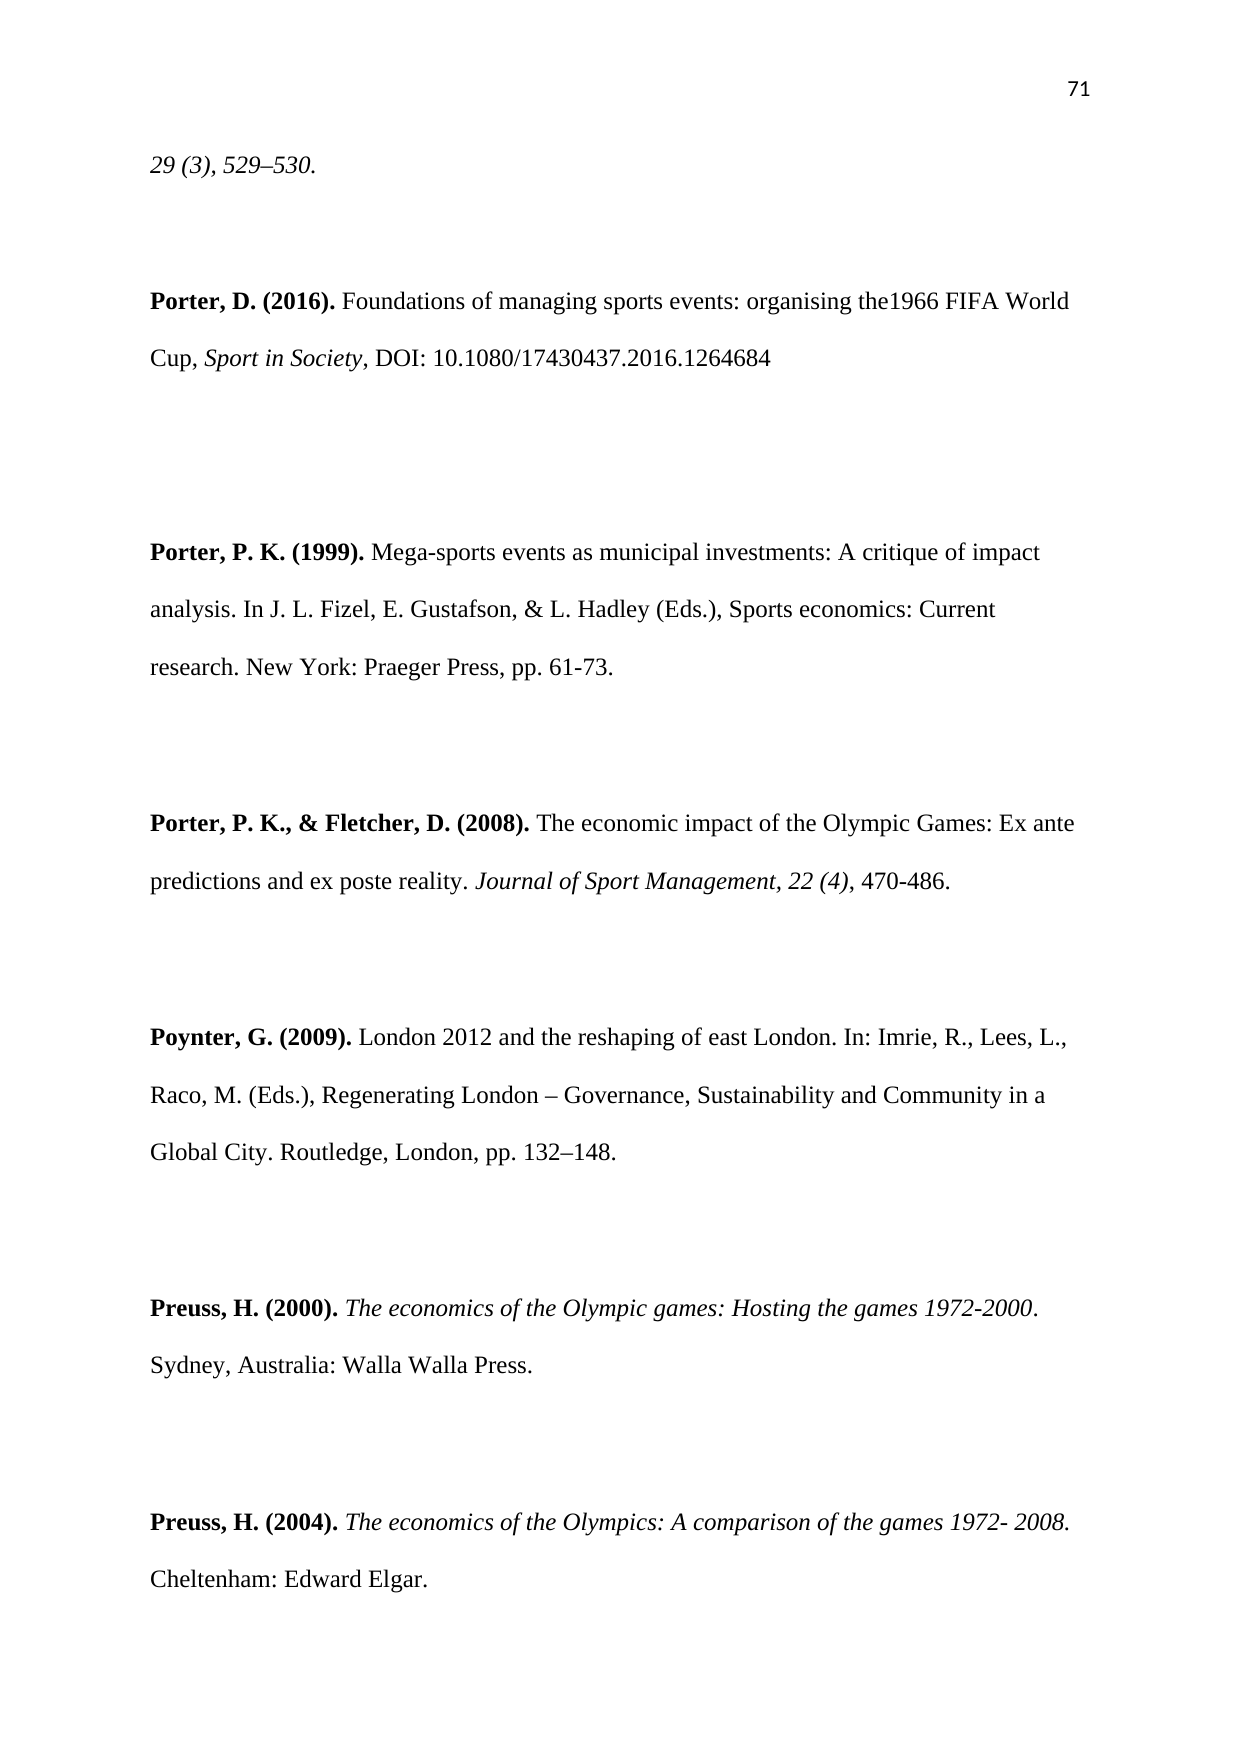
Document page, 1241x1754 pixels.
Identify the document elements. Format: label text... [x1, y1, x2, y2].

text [150, 150, 1090, 179]
text Porter, D. (2016). Foundations of managing sports events: organising the1966 FIFA World Cup, Sport in Society, DOI: 10.1080/17430437.2016.1264684 [150, 286, 1090, 372]
text Preuss, H. (2000). The economics of the Olympic games: Hosting the games 1972-2000. Sydney, Australia: Walla Walla Press. [150, 1293, 1090, 1379]
text Preuss, H. (2004). The economics of the Olympics: A comparison of the games 1972- 2008. Cheltenham: Edward Elgar. [150, 1507, 1090, 1593]
text Porter, P. K. (1999). Mega-sports events as municipal investments: A critique of impact analysis. In J. L. Fizel, E. Gustafson, & L. Hadley (Eds.), Sports economics: Current research. New York: Praeger Press, pp. 61-73. [150, 537, 1090, 680]
text Porter, P. K., & Fletcher, D. (2008). The economic impact of the Olympic Games: Ex ante predictions and ex poste reality. Journal of Sport Management, 22 (4), 470-486. [150, 808, 1090, 894]
text Poynter, G. (2009). London 2012 and the reshaping of east London. In: Imrie, R., Lees, L., Raco, M. (Eds.), Regenerating London – Governance, Sustainability and Community in a Global City. Routledge, London, pp. 132–148. [150, 1022, 1090, 1166]
